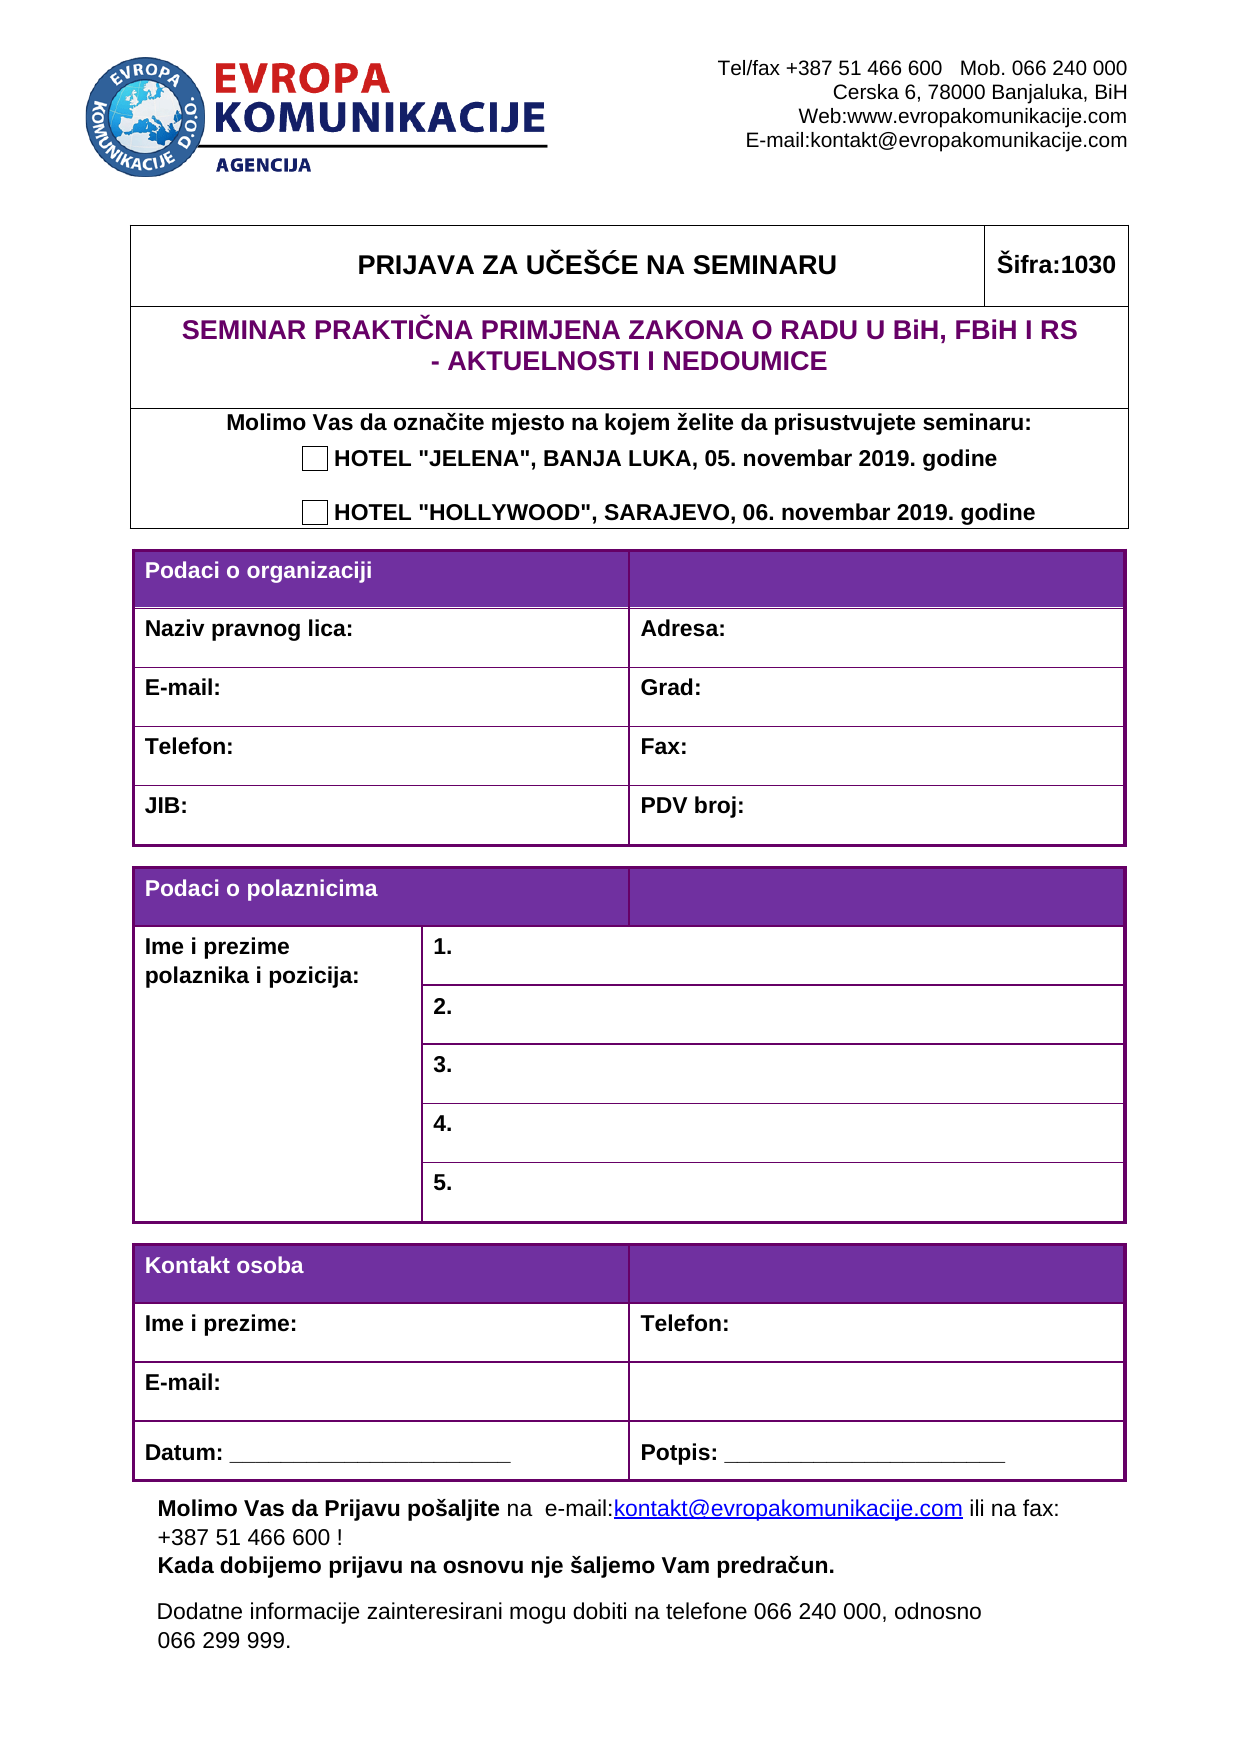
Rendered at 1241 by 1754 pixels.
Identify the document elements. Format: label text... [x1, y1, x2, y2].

table_cell PDV broj: [630, 786, 1123, 844]
table_cell 4. [423, 1104, 1123, 1161]
table_cell Telefon: [135, 727, 628, 785]
table_header Šifra:1030 [985, 226, 1128, 306]
table_header [630, 1246, 1123, 1302]
text Dodatne informacije zainteresirani mogu dobiti na telefone 066 240 000, odnosno 066 299 999. [156, 1598, 1102, 1653]
picture [82, 52, 549, 185]
table_header [630, 869, 1123, 925]
table_cell 3. [423, 1045, 1123, 1102]
table_cell E-mail: [135, 1363, 628, 1420]
table_cell Naziv pravnog lica: [135, 609, 628, 667]
table_cell Datum: ______________________ [135, 1422, 628, 1479]
table_cell [630, 1363, 1123, 1420]
table_header PRIJAVA ZA UČEŠĆE NA SEMINARU [131, 226, 984, 306]
table_cell Molimo Vas da označite mjesto na kojem želite da prisustvujete seminaru: HOTEL "JELENA", BANJA LUKA, 05. novembar 2019. godine HOTEL "HOLLYWOOD", SARAJEVO, 06. novembar 2019. godine [131, 409, 1128, 528]
table_cell E-mail: [135, 668, 628, 726]
table_header [630, 552, 1123, 607]
table_cell 5. [423, 1163, 1123, 1221]
table_cell JIB: [135, 786, 628, 844]
table_cell Ime i prezime: [135, 1304, 628, 1361]
table_cell Fax: [630, 727, 1123, 785]
table_cell Grad: [630, 668, 1123, 726]
text Molimo Vas da Prijavu pošaljite na e-mail:kontakt@evropakomunikacije.com ili na fax: +387 51 466 600 ! Kada dobijemo prijavu na osnovu nje šaljemo Vam predračun. [156, 1482, 1102, 1579]
table_cell 1. [423, 927, 1123, 984]
table_cell Potpis: ______________________ [630, 1422, 1123, 1479]
table_header Podaci o organizaciji [135, 552, 628, 607]
table_cell Ime i prezime polaznika i pozicija: [135, 927, 421, 1221]
table_cell SEMINAR PRAKTIČNA PRIMJENA ZAKONA O RADU U BiH, FBiH I RS - AKTUELNOSTI I NEDOUMICE [131, 307, 1128, 407]
table_cell 2. [423, 986, 1123, 1043]
table_cell Adresa: [630, 609, 1123, 667]
table_header Podaci o polaznicima [135, 869, 628, 925]
table_cell Telefon: [630, 1304, 1123, 1361]
table_header Kontakt osoba [135, 1246, 628, 1302]
